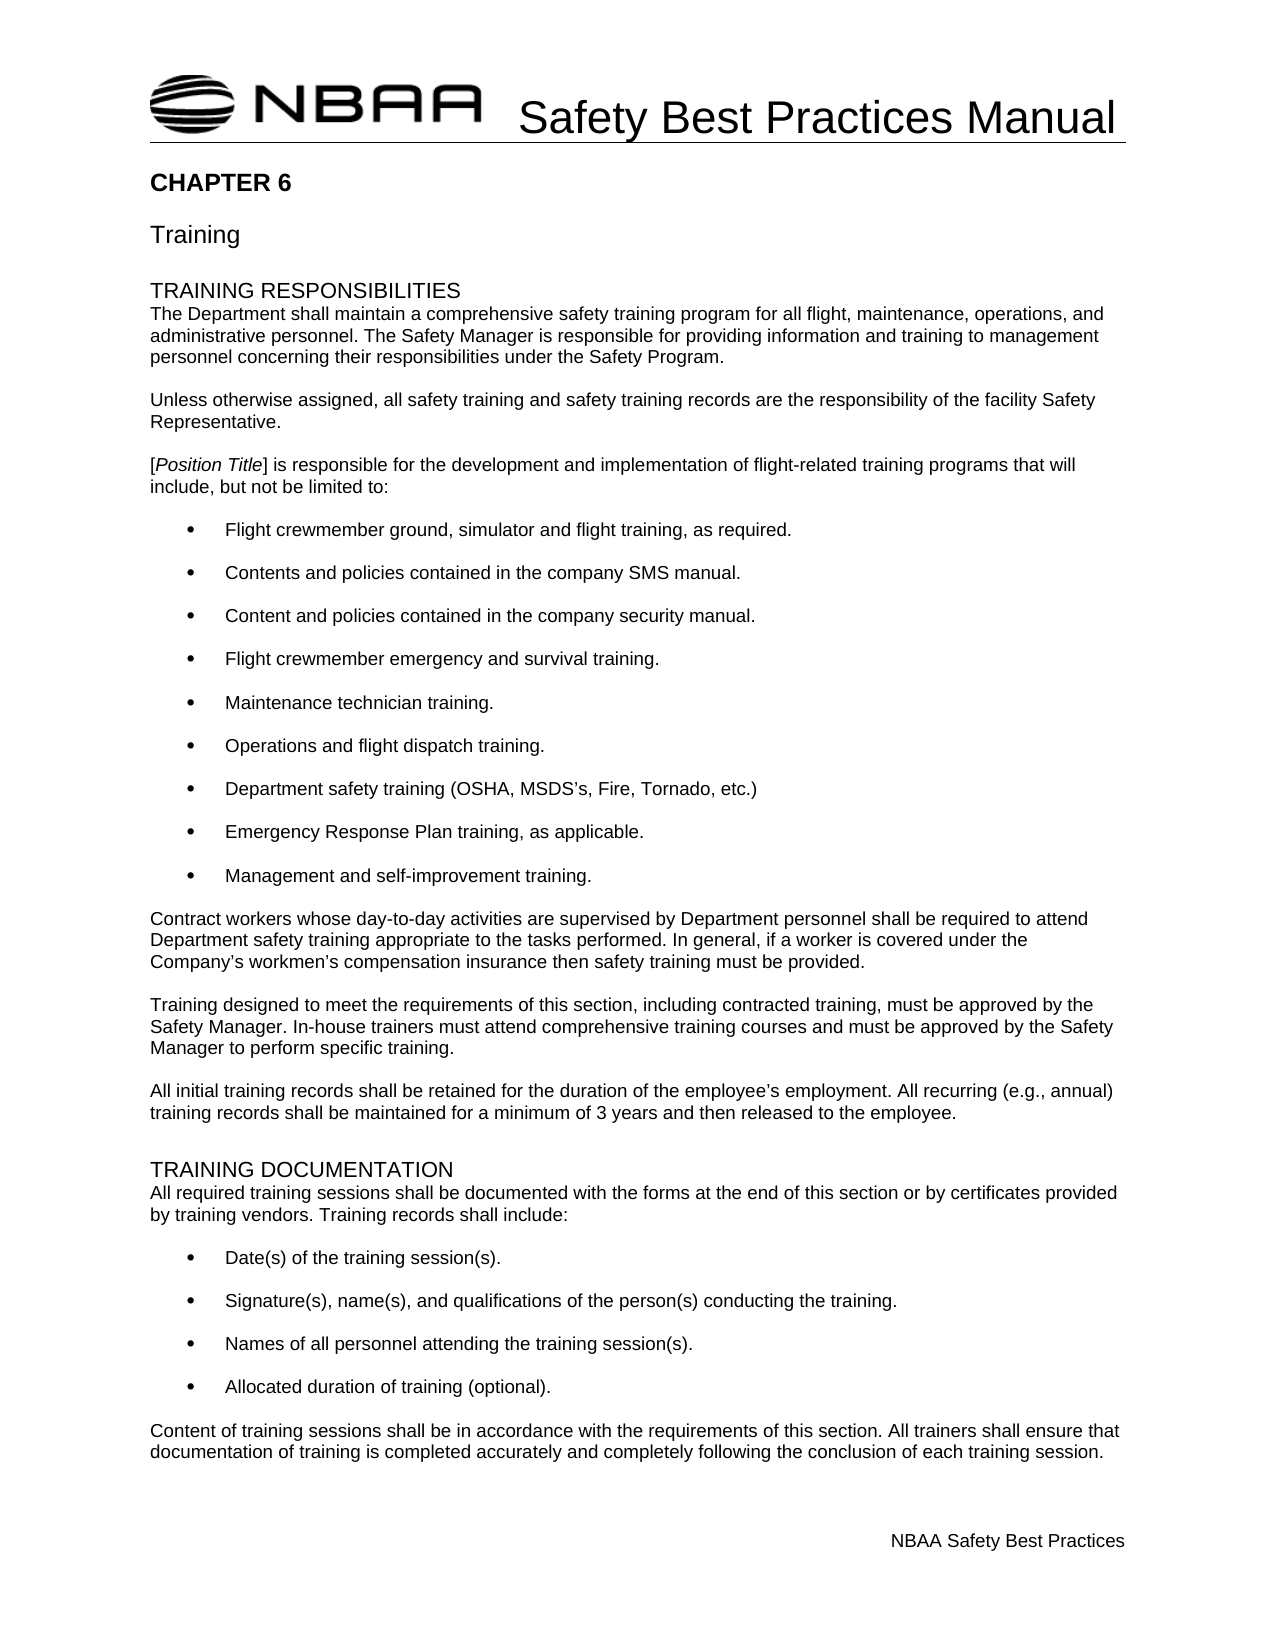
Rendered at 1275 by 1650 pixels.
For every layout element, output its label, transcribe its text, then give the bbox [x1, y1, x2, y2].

list Department safety training (OSHA, MSDS’s, Fire, Tornado, etc.) [187, 778, 1125, 799]
text The Department shall maintain a comprehensive safety training program for all flight, maintenance, operations, and administrative personnel. The Safety Manager is responsible for providing information and training to management personnel concerning their responsibilities under the Safety Program. [150, 303, 1125, 368]
picture [150, 75, 482, 134]
list Flight crewmember emergency and survival training. [187, 648, 1125, 670]
text Training designed to meet the requirements of this section, including contracted training, must be approved by the Safety Manager. In-house trainers must attend comprehensive training courses and must be approved by the Safety Manager to perform specific training. [150, 994, 1125, 1058]
list Content and policies contained in the company security manual. [187, 605, 1125, 627]
text All required training sessions shall be documented with the forms at the end of this section or by certificates provided by training vendors. Training records shall include: [150, 1182, 1125, 1225]
text Contract workers whose day-to-day activities are supervised by Department personnel shall be required to attend Department safety training appropriate to the tasks performed. In general, if a worker is covered under the Company’s workmen’s compensation insurance then safety training must be provided. [150, 908, 1125, 972]
list Operations and flight dispatch training. [187, 735, 1125, 756]
list Signature(s), name(s), and qualifications of the person(s) conducting the training. [187, 1290, 1125, 1312]
list Date(s) of the training session(s). [187, 1247, 1125, 1268]
list Emergency Response Plan training, as applicable. [187, 821, 1125, 843]
text CHAPTER 6 [150, 167, 1125, 196]
text TRAINING DOCUMENTATION [150, 1157, 1125, 1182]
text [Position Title] is responsible for the development and implementation of flight-related training programs that will include, but not be limited to: [150, 454, 1125, 497]
text Unless otherwise assigned, all safety training and safety training records are the responsibility of the facility Safety Representative. [150, 389, 1125, 432]
text Training [150, 220, 1125, 249]
list Names of all personnel attending the training session(s). [187, 1333, 1125, 1355]
list Flight crewmember ground, simulator and flight training, as required. [187, 518, 1125, 540]
text Content of training sessions shall be in accordance with the requirements of this section. All trainers shall ensure that documentation of training is completed accurately and completely following the conclusion of each training session. [150, 1419, 1125, 1463]
list Management and self-improvement training. [187, 864, 1125, 886]
list Allocated duration of training (optional). [187, 1376, 1125, 1398]
text All initial training records shall be retained for the duration of the employee’s employment. All recurring (e.g., annual) training records shall be maintained for a minimum of 3 years and then released to the employee. [150, 1080, 1125, 1123]
list Maintenance technician training. [187, 691, 1125, 713]
text TRAINING RESPONSIBILITIES [150, 278, 1125, 303]
list Contents and policies contained in the company SMS manual. [187, 562, 1125, 583]
